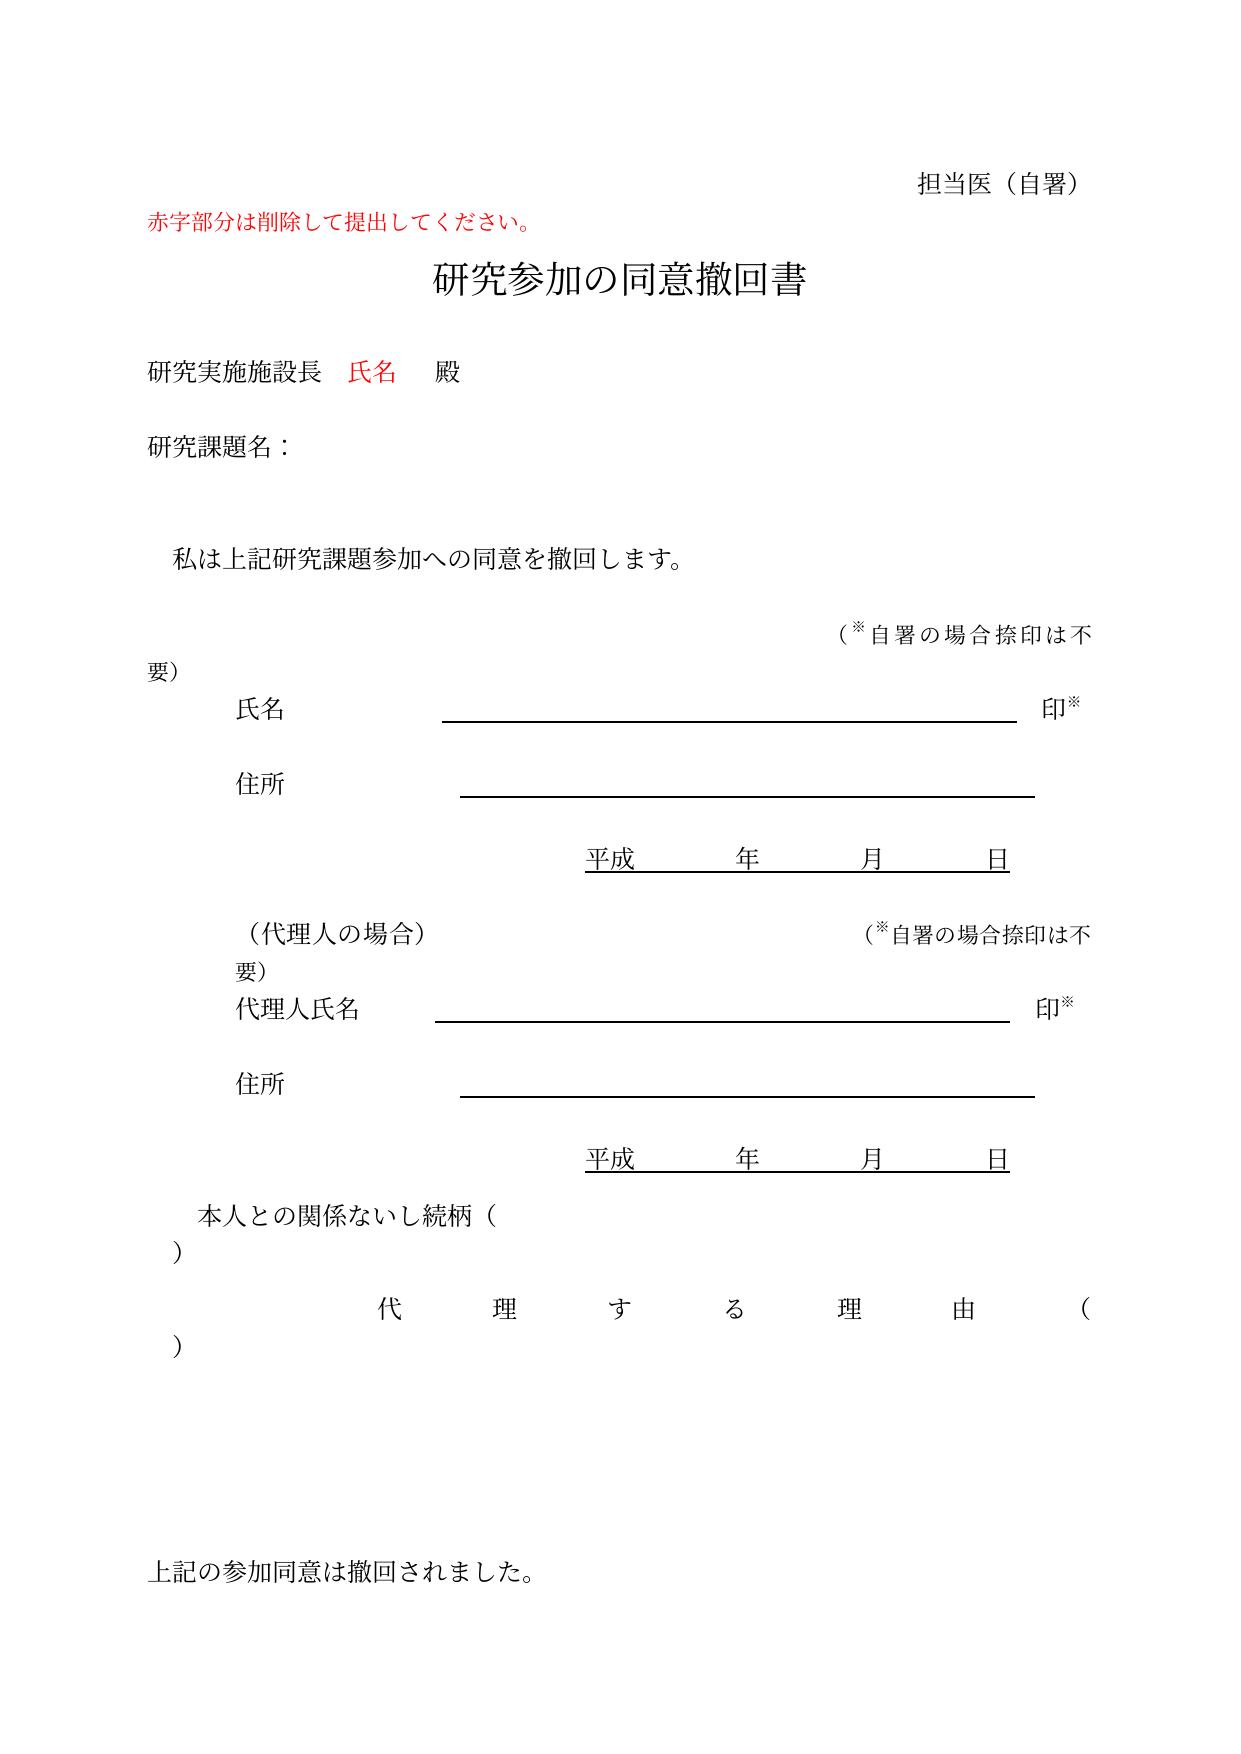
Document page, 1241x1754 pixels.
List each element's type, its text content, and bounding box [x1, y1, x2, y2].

text 平成 年 月 日 [235, 1139, 1092, 1177]
text 研究実施施設長 氏名 殿 [148, 352, 1092, 389]
text 住所 [235, 1064, 1092, 1102]
text 研究参加の同意撤回書 [148, 239, 1092, 314]
text 代理する理由（ ） [148, 1289, 1092, 1364]
text （※自署の場合捺印は不要） [148, 614, 1092, 689]
text 本人との関係ないし続柄（ ） [148, 1196, 1092, 1271]
text 住所 [235, 764, 1092, 802]
text 上記の参加同意は撤回されました。 [148, 1552, 1092, 1589]
text 氏名 印※ [235, 689, 1092, 727]
text 研究課題名： [148, 427, 1092, 464]
text （代理人の場合） （※自署の場合捺印は不要） [235, 914, 1092, 989]
text 代理人氏名 印※ [235, 989, 1092, 1027]
text 担当医（自署） [148, 164, 1092, 202]
text 赤字部分は削除して提出してください。 [148, 202, 1092, 239]
text 私は上記研究課題参加への同意を撤回します。 [148, 539, 1092, 577]
text 平成 年 月 日 [235, 839, 1092, 877]
